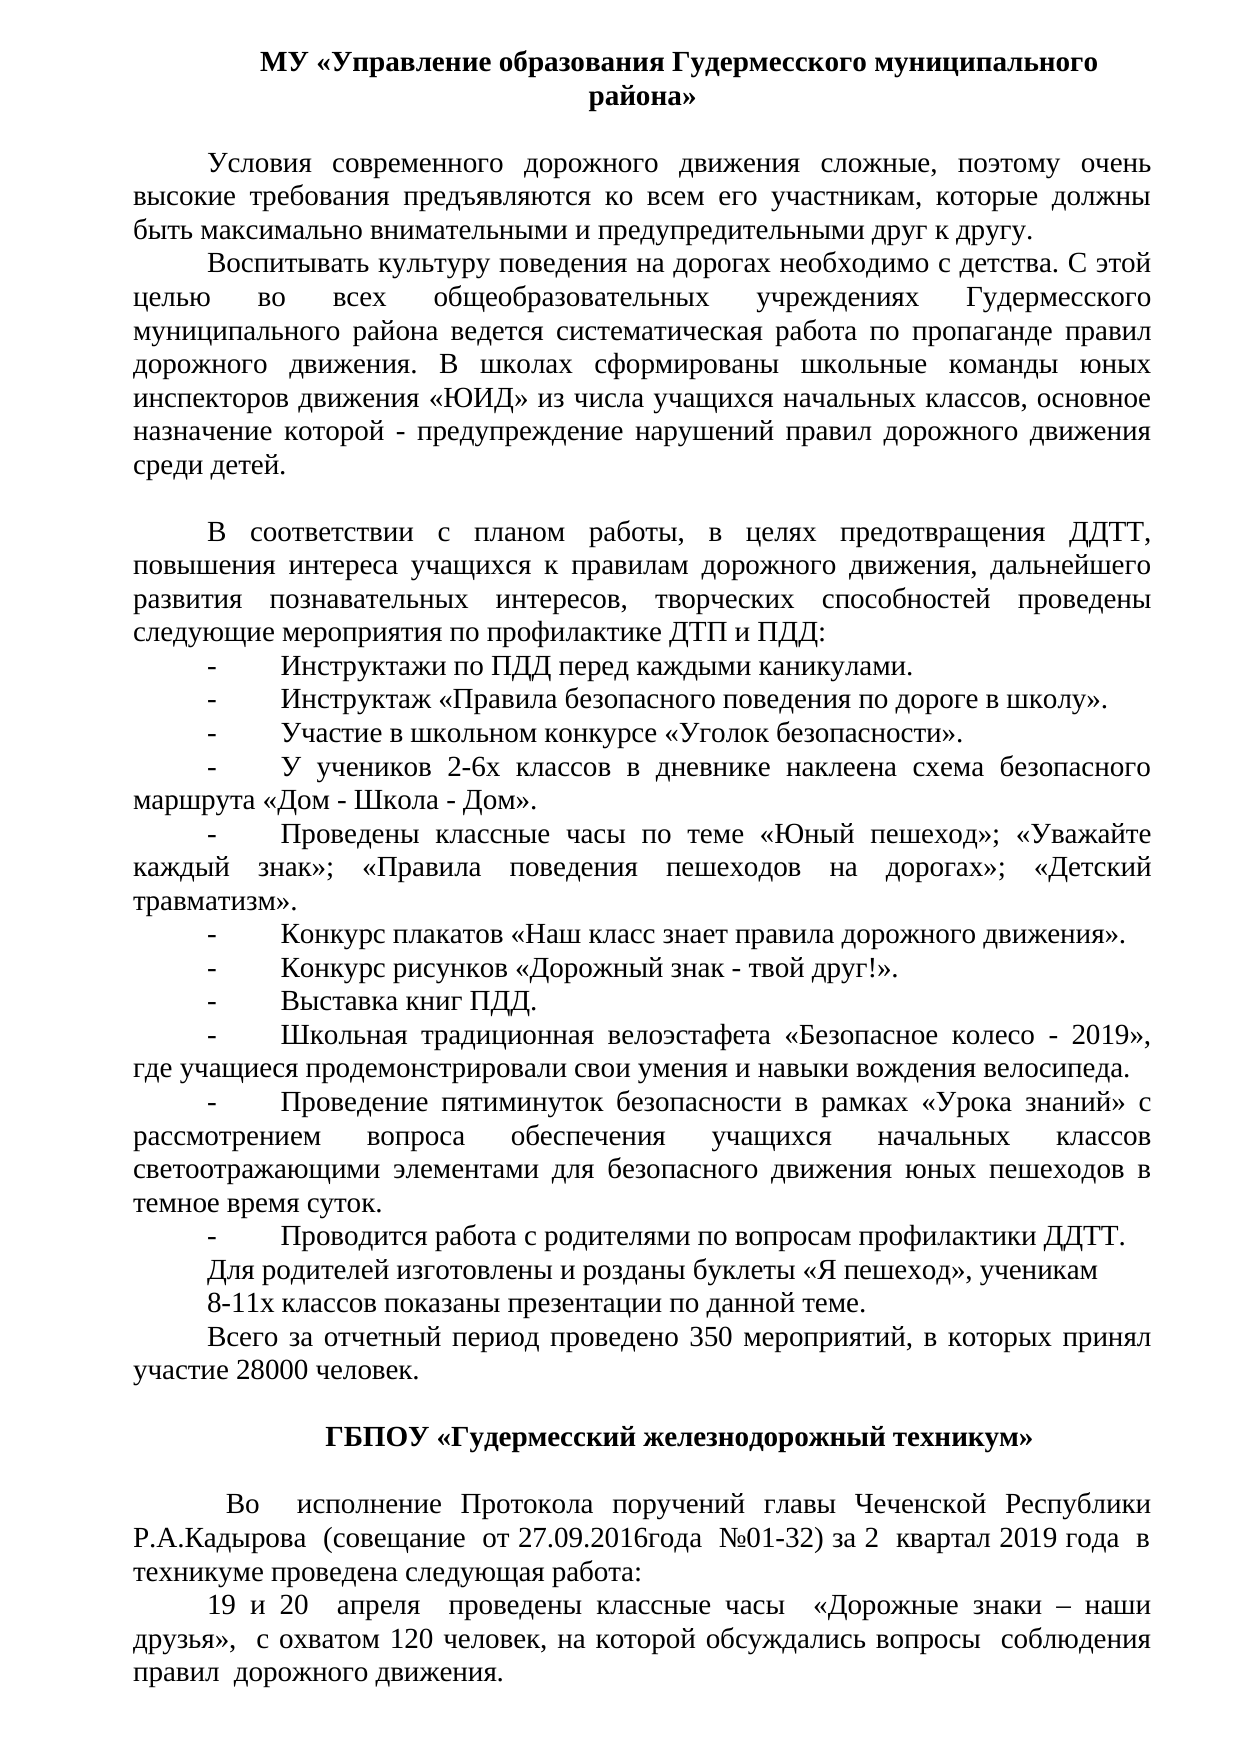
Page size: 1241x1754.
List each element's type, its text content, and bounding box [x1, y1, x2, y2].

text Для родителей изготовлены и розданы буклеты «Я пешеход», ученикам [133, 1252, 1152, 1285]
text - Школьная традиционная велоэстафета «Безопасное колесо - 2019», где учащиеся продемонстрировали свои умения и навыки вождения велосипеда. [133, 1017, 1152, 1084]
text Во исполнение Протокола поручений главы Чеченской Республики Р.А.Кадырова (совещание от 27.09.2016года №01-32) за 2 квартал 2019 года в техникуме проведена следующая работа: [133, 1487, 1152, 1587]
text Воспитывать культуру поведения на дорогах необходимо с детства. С этой целью во всех общеобразовательных учреждениях Гудермесского муниципального района ведется систематическая работа по пропаганде правил дорожного движения. В школах сформированы школьные команды юных инспекторов движения «ЮИД» из числа учащихся начальных классов, основное назначение которой - предупреждение нарушений правил дорожного движения среди детей. [133, 246, 1152, 480]
text Всего за отчетный период проведено 350 мероприятий, в которых принял участие 28000 человек. [133, 1319, 1152, 1386]
text - Участие в школьном конкурсе «Уголок безопасности». [133, 715, 1152, 749]
text - Инструктажи по ПДД перед каждыми каникулами. [133, 648, 1152, 682]
text - Проводится работа с родителями по вопросам профилактики ДДТТ. [133, 1218, 1152, 1252]
text В соответствии с планом работы, в целях предотвращения ДДТТ, повышения интереса учащихся к правилам дорожного движения, дальнейшего развития познавательных интересов, творческих способностей проведены следующие мероприятия по профилактике ДТП и ПДД: [133, 514, 1152, 648]
text - Проведение пятиминуток безопасности в рамках «Урока знаний» с рассмотрением вопроса обеспечения учащихся начальных классов светоотражающими элементами для безопасного движения юных пешеходов в темное время суток. [133, 1084, 1152, 1218]
text 8-11х классов показаны презентации по данной теме. [133, 1285, 1152, 1319]
text - Конкурс рисунков «Дорожный знак - твой друг!». [133, 950, 1152, 983]
text МУ «Управление образования Гудермесского муниципального района» [133, 44, 1152, 111]
text - Выставка книг ПДД. [133, 983, 1152, 1017]
text - Инструктаж «Правила безопасного поведения по дороге в школу». [133, 682, 1152, 715]
text - Конкурс плакатов «Наш класс знает правила дорожного движения». [133, 916, 1152, 950]
text Условия современного дорожного движения сложные, поэтому очень высокие требования предъявляются ко всем его участникам, которые должны быть максимально внимательными и предупредительными друг к другу. [133, 145, 1152, 246]
text ГБПОУ «Гудермесский железнодорожный техникум» [133, 1419, 1152, 1453]
text - Проведены классные часы по теме «Юный пешеход»; «Уважайте каждый знак»; «Правила поведения пешеходов на дорогах»; «Детский травматизм». [133, 816, 1152, 916]
text - У учеников 2-6х классов в дневнике наклеена схема безопасного маршрута «Дом - Школа - Дом». [133, 749, 1152, 816]
text 19 и 20 апреля проведены классные часы «Дорожные знаки – наши друзья», с охватом 120 человек, на которой обсуждались вопросы соблюдения правил дорожного движения. [133, 1587, 1152, 1688]
